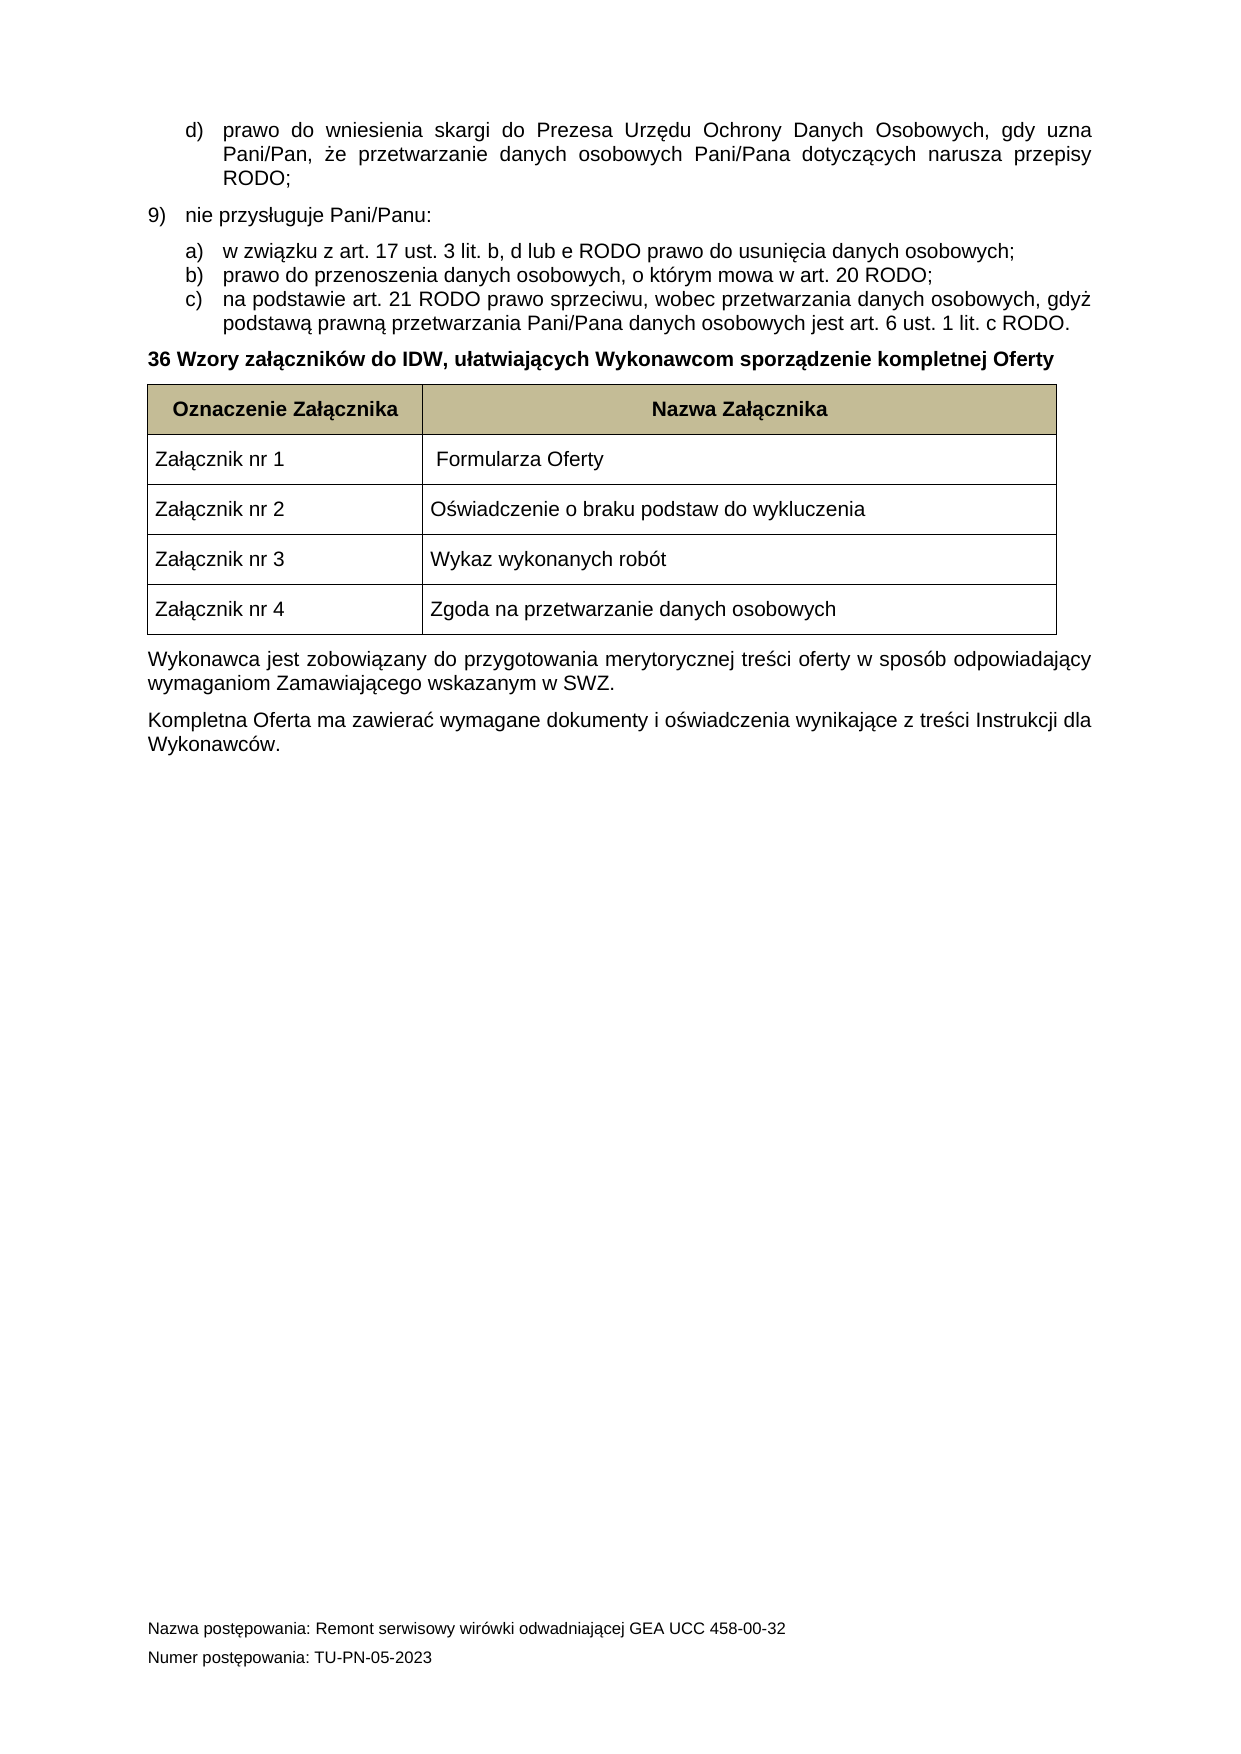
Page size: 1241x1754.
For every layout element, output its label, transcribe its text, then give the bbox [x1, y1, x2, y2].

table_header Oznaczenie Załącznika [148, 385, 422, 434]
table_cell Załącznik nr 2 [148, 485, 422, 534]
table_cell Wykaz wykonanych robót [423, 535, 1056, 584]
list na podstawie art. 21 RODO prawo sprzeciwu, wobec przetwarzania danych osobowych, gdyż podstawą prawną przetwarzania Pani/Pana danych osobowych jest art. 6 ust. 1 lit. c RODO. [185, 287, 1093, 335]
list w związku z art. 17 ust. 3 lit. b, d lub e RODO prawo do usunięcia danych osobowych; [185, 239, 1093, 263]
list prawo do wniesienia skargi do Prezesa Urzędu Ochrony Danych Osobowych, gdy uzna Pani/Pan, że przetwarzanie danych osobowych Pani/Pana dotyczących narusza przepisy RODO; [185, 118, 1093, 190]
table_cell Załącznik nr 4 [148, 585, 422, 634]
table_header Nazwa Załącznika [423, 385, 1056, 434]
table_cell Załącznik nr 3 [148, 535, 422, 584]
table_cell Zgoda na przetwarzanie danych osobowych [423, 585, 1056, 634]
list prawo do przenoszenia danych osobowych, o którym mowa w art. 20 RODO; [185, 263, 1093, 287]
subtitle 36 Wzory załączników do IDW, ułatwiających Wykonawcom sporządzenie kompletnej Oferty [148, 347, 1093, 371]
table_cell Oświadczenie o braku podstaw do wykluczenia [423, 485, 1056, 534]
list nie przysługuje Pani/Panu: [148, 202, 1093, 226]
text Wykonawca jest zobowiązany do przygotowania merytorycznej treści oferty w sposób odpowiadający wymaganiom Zamawiającego wskazanym w SWZ. [148, 647, 1093, 695]
text Kompletna Oferta ma zawierać wymagane dokumenty i oświadczenia wynikające z treści Instrukcji dla Wykonawców. [148, 708, 1093, 756]
table_cell Załącznik nr 1 [148, 435, 422, 484]
table_cell Formularza Oferty [423, 435, 1056, 484]
